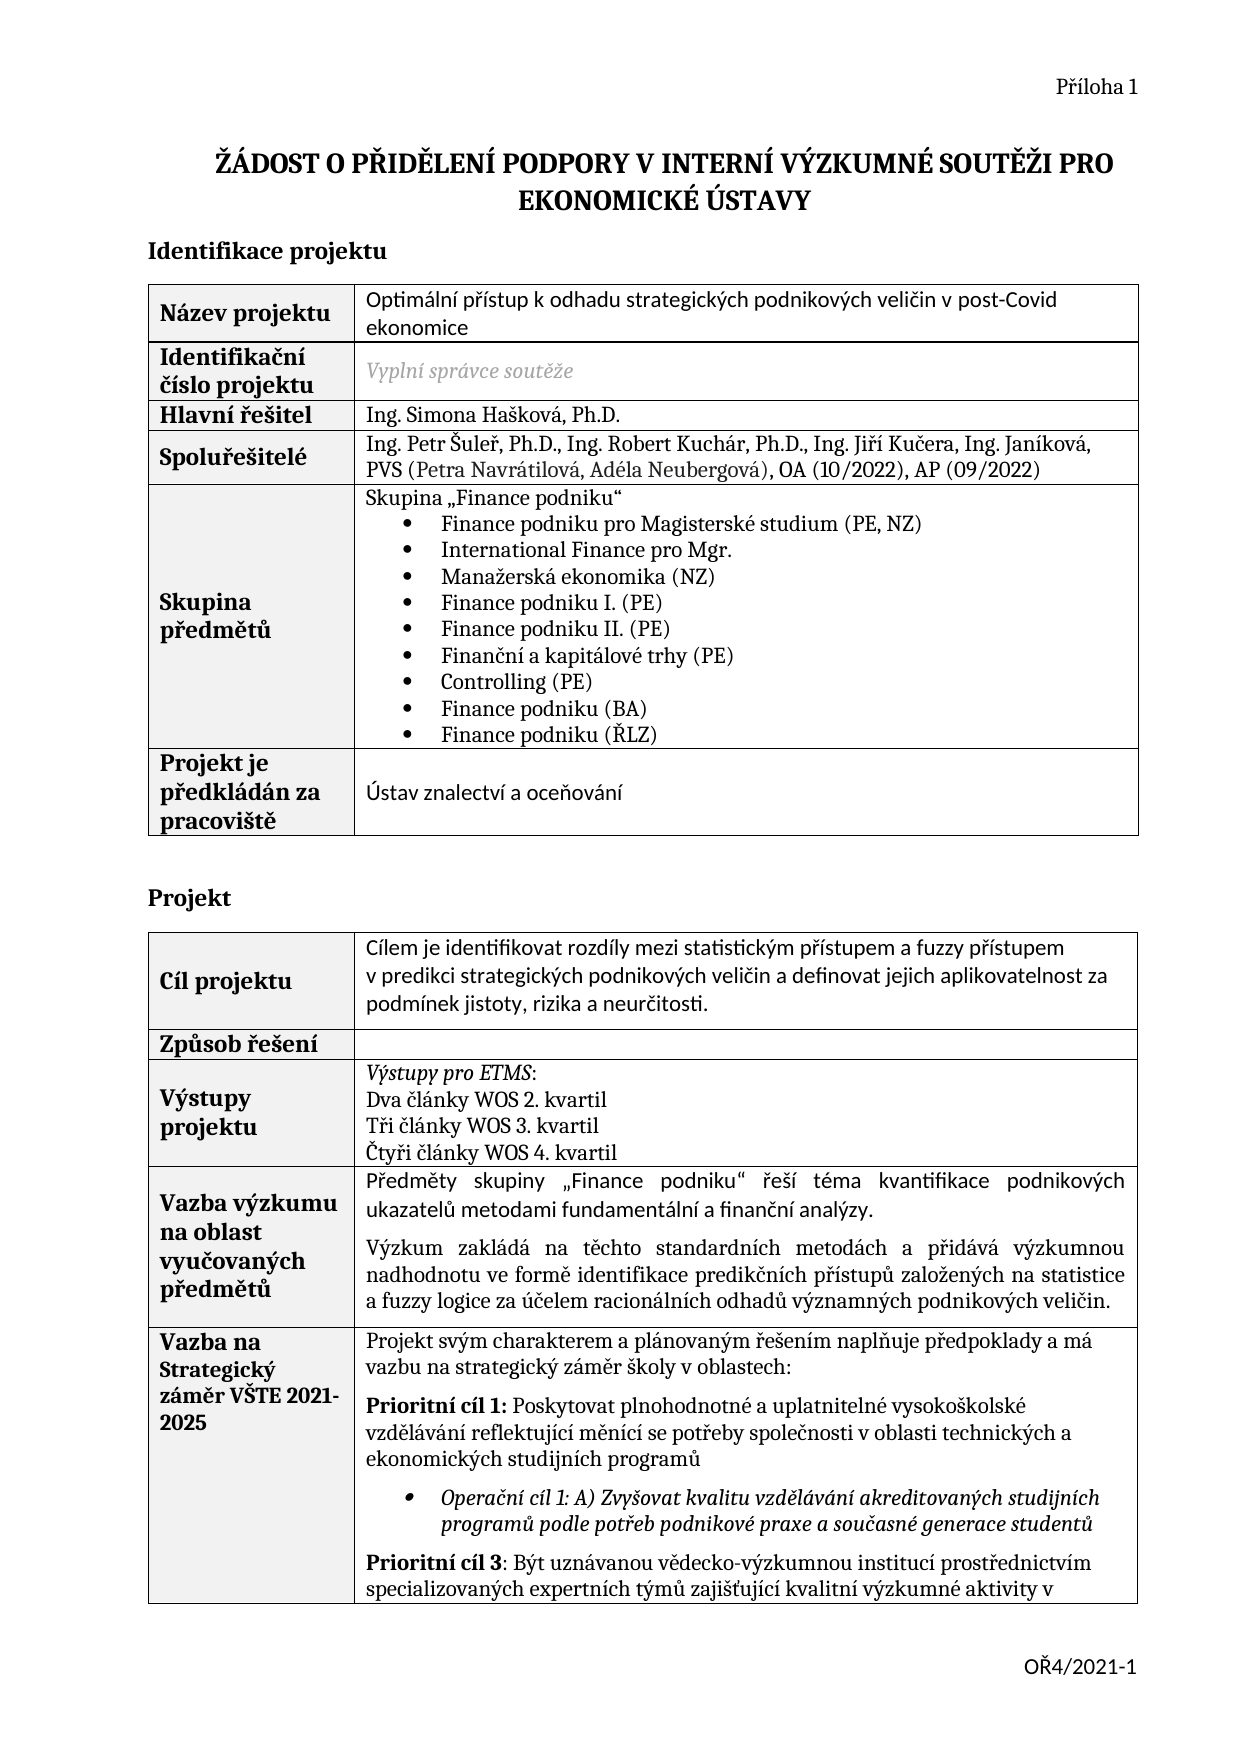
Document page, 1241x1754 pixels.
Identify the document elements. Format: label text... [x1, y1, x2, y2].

table_cell Spoluřešitelé [149, 431, 354, 483]
text ŽÁDOST O PŘIDĚLENÍ PODPORY V INTERNÍ VÝZKUMNÉ SOUTĚŽI PRO EKONOMICKÉ ÚSTAVY [148, 148, 1181, 217]
table_cell Výstupy projektu [149, 1060, 354, 1166]
table_cell Vazba výzkumu na oblast vyučovaných předmětů [149, 1167, 354, 1327]
table_cell Skupina předmětů [149, 485, 354, 748]
table_cell Hlavní řešitel [149, 401, 354, 430]
table_cell Ing. Simona Hašková, Ph.D. [355, 401, 1138, 430]
table_cell Ing. Petr Šuleř, Ph.D., Ing. Robert Kuchár, Ph.D., Ing. Jiří Kučera, Ing. Janíková, PVS (Petra Navrátilová, Adéla Neubergová), OA (10/2022), AP (09/2022) [355, 431, 1138, 483]
text Identifikace projektu [148, 237, 1181, 265]
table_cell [355, 1328, 1137, 1602]
text Projekt [148, 884, 1181, 913]
table_cell Způsob řešení [149, 1030, 354, 1059]
table_header [355, 285, 1138, 341]
table_header Cíl projektu [149, 933, 354, 1029]
table_cell Vyplní správce soutěže [355, 343, 1138, 400]
table_cell Projekt je předkládán za pracoviště [149, 749, 354, 835]
table_cell Skupina „Finance podniku“ Finance podniku pro Magisterské studium (PE, NZ) International Finance pro Mgr. Manažerská ekonomika (NZ) Finance podniku I. (PE) Finance podniku II. (PE) Finanční a kapitálové trhy (PE) Controlling (PE) Finance podniku (BA) Finance podniku (ŘLZ) [355, 485, 1138, 748]
table_cell [355, 1030, 1137, 1059]
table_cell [149, 1328, 354, 1602]
table_cell Identifikační číslo projektu [149, 343, 354, 400]
table_header Název projektu [149, 285, 354, 341]
table_cell Výstupy pro ETMS: Dva články WOS 2. kvartil Tři články WOS 3. kvartil Čtyři články WOS 4. kvartil [355, 1060, 1137, 1166]
